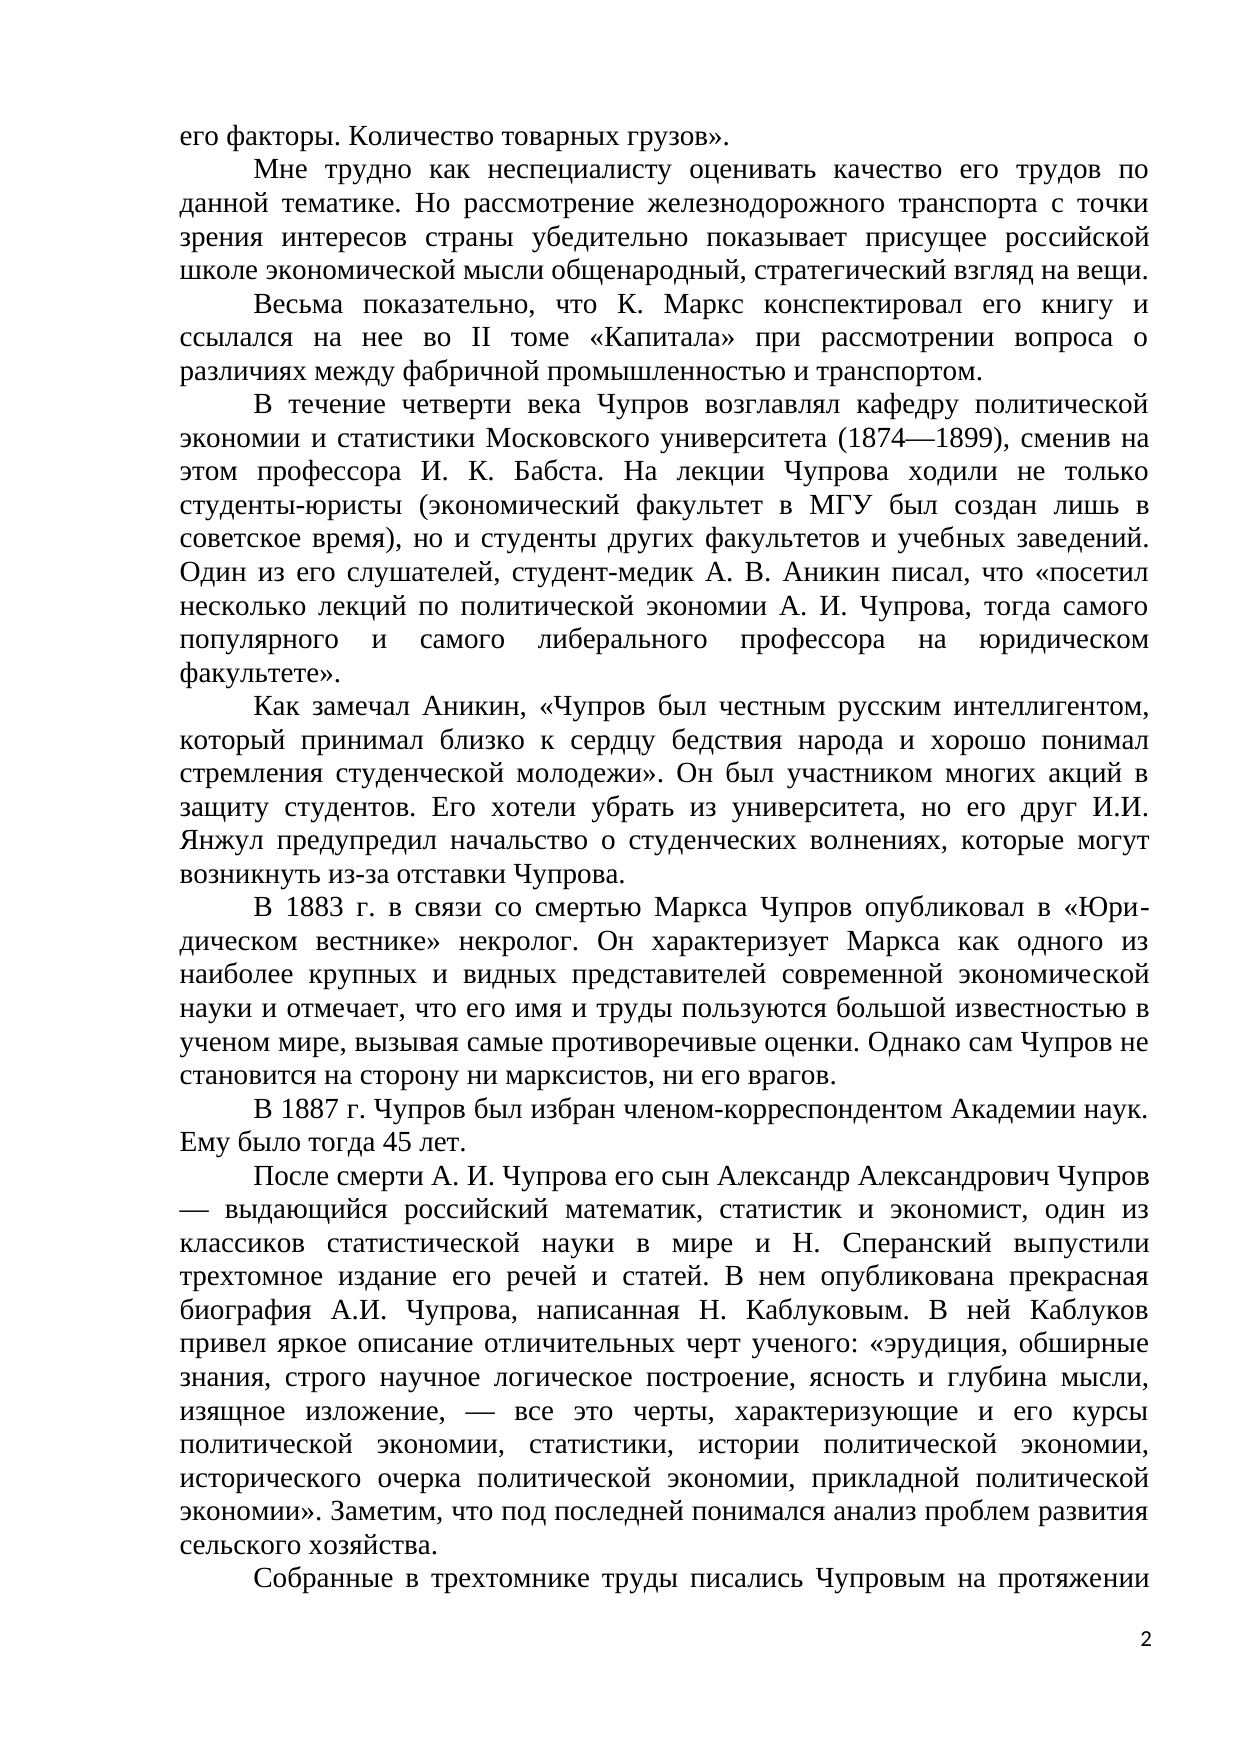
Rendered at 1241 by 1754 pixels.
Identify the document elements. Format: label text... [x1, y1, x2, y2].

text В 1887 г. Чупров был избран членом-корреспондентом Академии наук. Ему было тогда 45 лет. [179, 1091, 1149, 1158]
text Мне трудно как неспециалисту оценивать качество его трудов по данной тематике. Но рассмотрение железнодорожного транспорта с точки зрения интересов страны убедительно показывает присущее российской школе экономической мысли общенародный, стратегический взгляд на вещи. [179, 152, 1149, 286]
text В 1883 г. в связи со смертью Маркса Чупров опубликовал в «Юридическом вестнике» некролог. Он характеризует Маркса как одного из наиболее крупных и видных представителей современной экономической науки и отмечает, что его имя и труды пользуются большой известностью в ученом мире, вызывая самые противоречивые оценки. Однако сам Чупров не становится на сторону ни марксистов, ни его врагов. [179, 889, 1149, 1091]
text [179, 118, 1149, 152]
text В течение четверти века Чупров возглавлял кафедру политической экономии и статистики Московского университета (1874—1899), сменив на этом профессора И. К. Бабста. На лекции Чупрова ходили не только студенты-юристы (экономический факультет в МГУ был создан лишь в советское время), но и студенты других факультетов и учебных заведений. Один из его слушателей, студент-медик А. В. Аникин писал, что «посетил несколько лекций по политической экономии А. И. Чупрова, тогда самого популярного и самого либерального профессора на юридическом факультете». [179, 386, 1149, 688]
text После смерти А. И. Чупрова его сын Александр Александрович Чупров — выдающийся российский математик, статистик и экономист, один из классиков статистической науки в мире и Н. Сперанский выпустили трехтомное издание его речей и статей. В нем опубликована прекрасная биография А.И. Чупрова, написанная Н. Каблуковым. В ней Каблуков привел яркое описание отличительных черт ученого: «эрудиция, обширные знания, строго научное логическое построение, ясность и глубина мысли, изящное изложение, — все это черты, характеризующие и его курсы политической экономии, статистики, истории политической экономии, исторического очерка политической экономии, прикладной политической экономии». Заметим, что под последней понимался анализ проблем развития сельского хозяйства. [179, 1158, 1149, 1560]
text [179, 1560, 1149, 1594]
text Как замечал Аникин, «Чупров был честным русским интеллигентом, который принимал близко к сердцу бедствия народа и хорошо понимал стремления студенческой молодежи». Он был участником многих акций в защиту студентов. Его хотели убрать из университета, но его друг И.И. Янжул предупредил начальство о студенческих волнениях, которые могут возникнуть из-за отставки Чупрова. [179, 688, 1149, 889]
text Весьма показательно, что К. Маркс конспектировал его книгу и ссылался на нее во II томе «Капитала» при рассмотрении вопроса о различиях между фабричной промышленностью и транспортом. [179, 286, 1149, 386]
